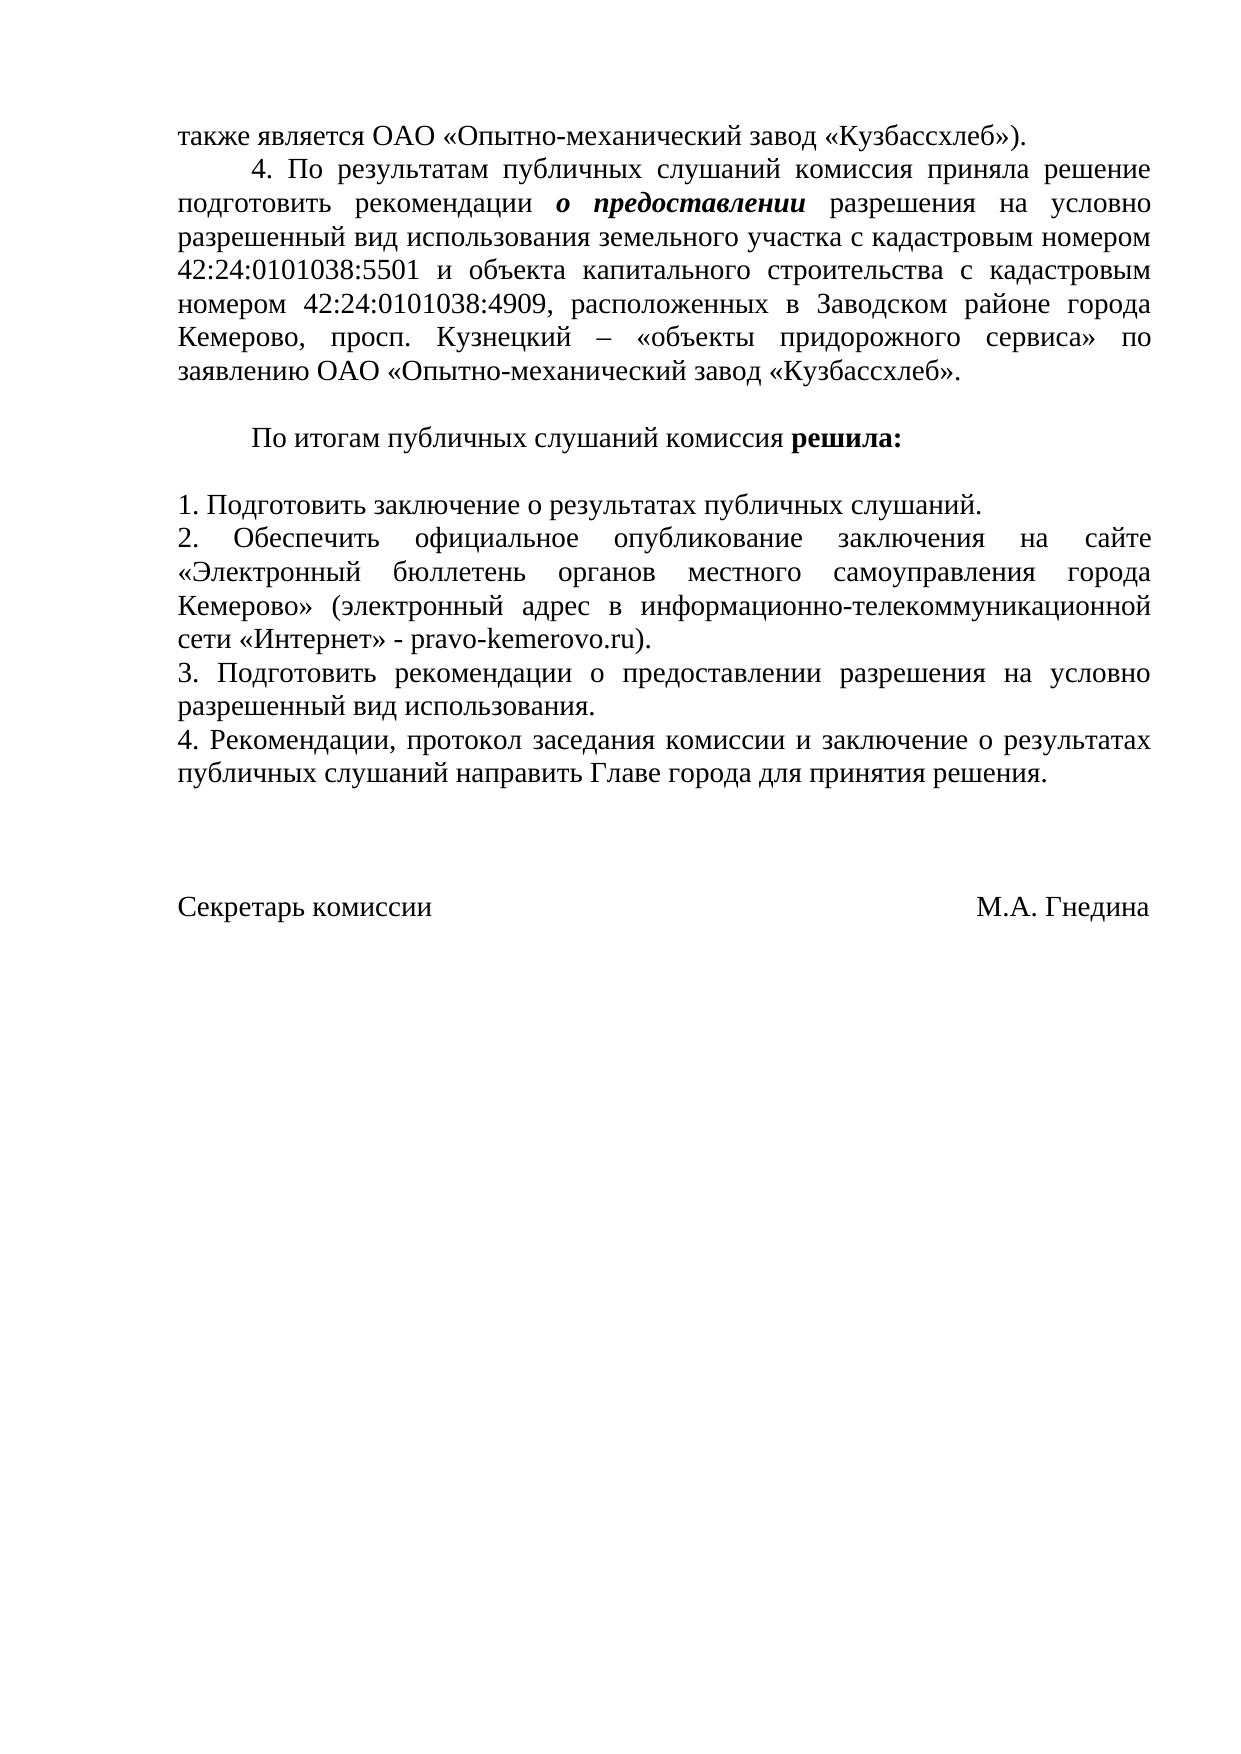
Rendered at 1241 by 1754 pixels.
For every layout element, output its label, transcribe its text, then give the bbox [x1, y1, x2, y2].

text 4. По результатам публичных слушаний комиссия приняла решение подготовить рекомендации о предоставлении разрешения на условно разрешенный вид использования земельного участка с кадастровым номером 42:24:0101038:5501 и объекта капитального строительства с кадастровым номером 42:24:0101038:4909, расположенных в Заводском районе города Кемерово, просп. Кузнецкий – «объекты придорожного сервиса» по заявлению ОАО «Опытно-механический завод «Кузбассхлеб». [177, 152, 1152, 386]
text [177, 118, 1152, 152]
text 3. Подготовить рекомендации о предоставлении разрешения на условно разрешенный вид использования. [177, 655, 1152, 722]
title 4. Рекомендации, протокол заседания комиссии и заключение о результатах публичных слушаний направить Главе города для принятия решения. [177, 722, 1152, 789]
title 1. Подготовить заключение о результатах публичных слушаний. [177, 487, 1152, 521]
text 2. Обеспечить официальное опубликование заключения на сайте «Электронный бюллетень органов местного самоуправления города Кемерово» (электронный адрес в информационно-телекоммуникационной сети «Интернет» - pravo-kemerovo.ru). [177, 521, 1152, 655]
title Секретарь комиссии М.А. Гнедина [177, 889, 1152, 923]
text По итогам публичных слушаний комиссия решила: [177, 420, 1152, 453]
